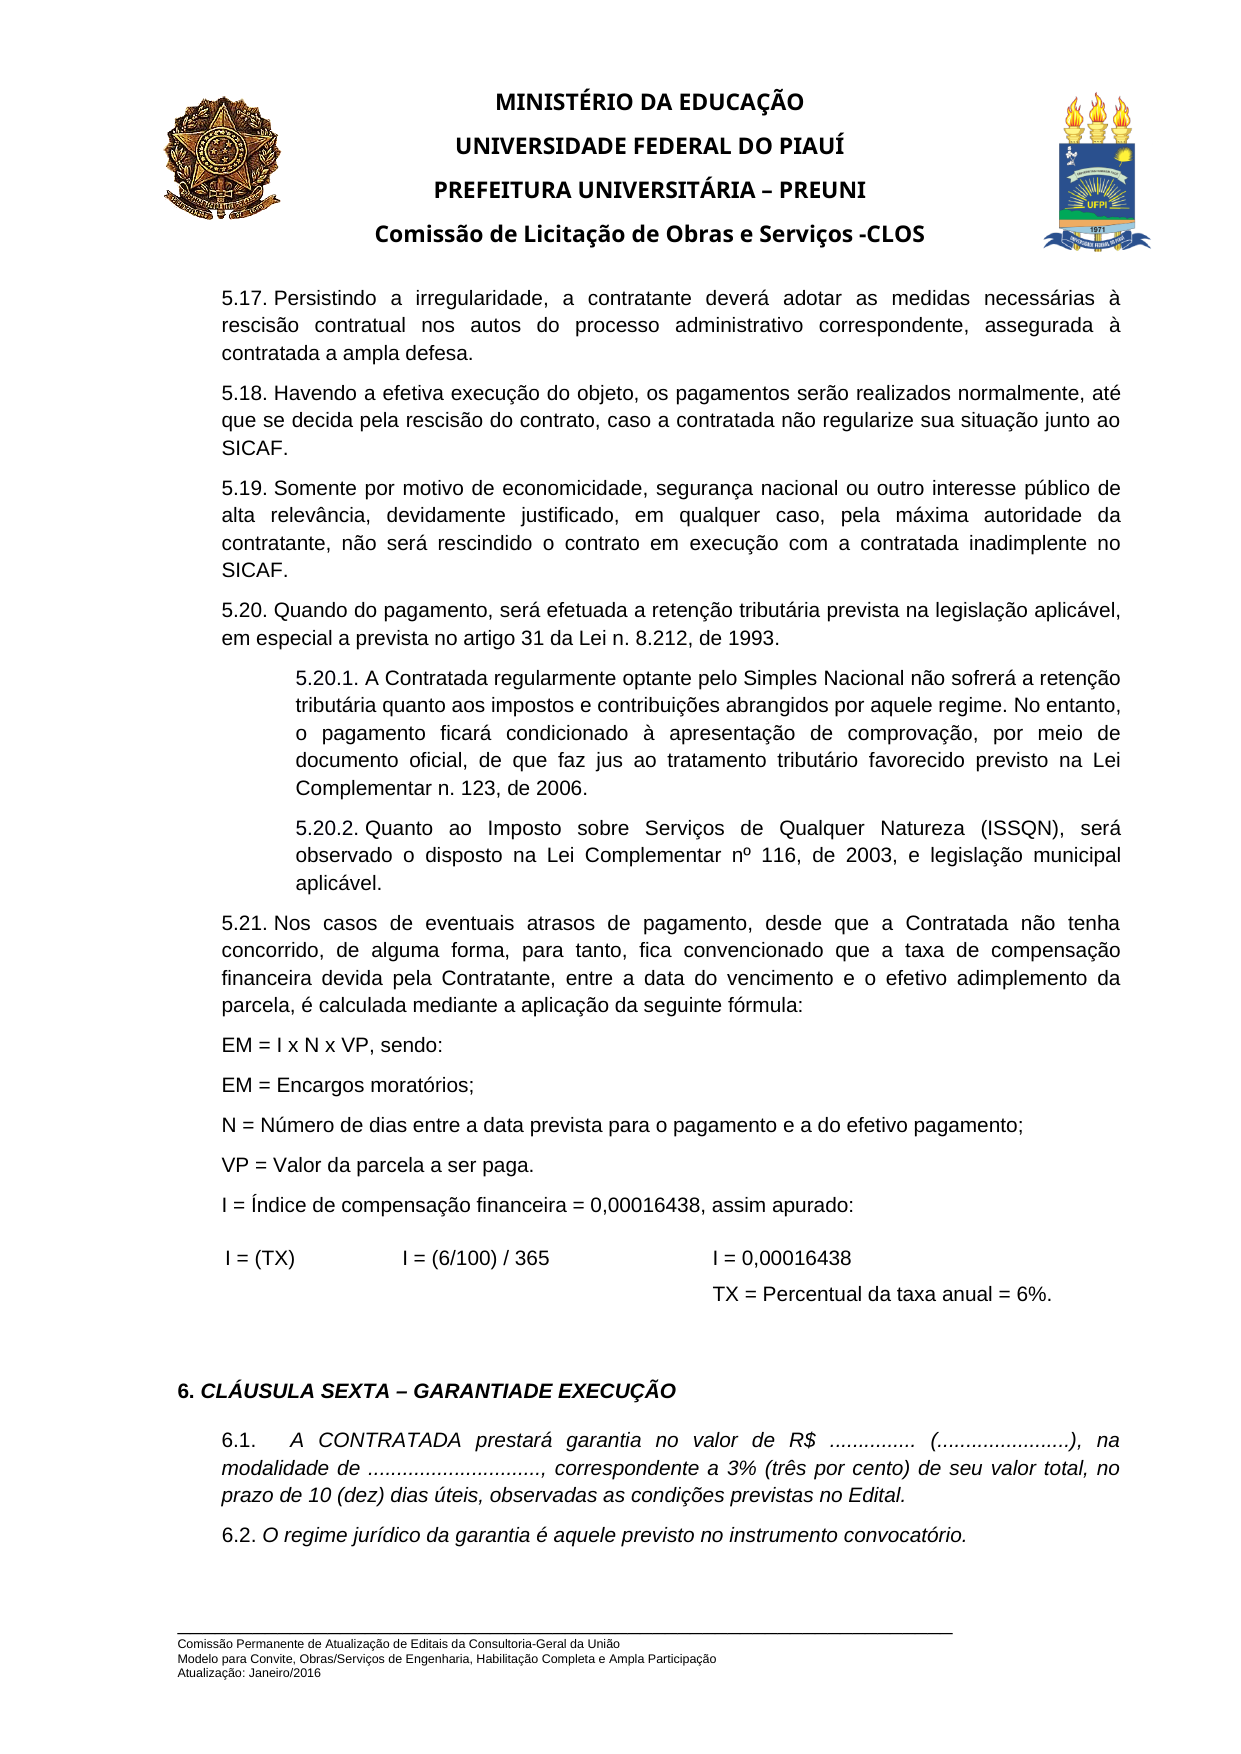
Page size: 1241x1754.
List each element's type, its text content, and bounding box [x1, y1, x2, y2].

text N = Número de dias entre a data prevista para o pagamento e a do efetivo pagamento; [221, 1113, 1122, 1137]
list A CONTRATADA prestará garantia no valor de R$ ............... (.......................), na modalidade de .............................., correspondente a 3% (três por cento) de seu valor total, no prazo de 10 (dez) dias úteis, observadas as condições previstas no Edital. [221, 1428, 1122, 1507]
table_header I = 0,00016438 TX = Percentual da taxa anual = 6%. [653, 1233, 1126, 1354]
list A Contratada regularmente optante pelo Simples Nacional não sofrerá a retenção tributária quanto aos impostos e contribuições abrangidos por aquele regime. No entanto, o pagamento ficará condicionado à apresentação de comprovação, por meio de documento oficial, de que faz jus ao tratamento tributário favorecido previsto na Lei Complementar n. 123, de 2006. [295, 665, 1122, 799]
text VP = Valor da parcela a ser paga. [221, 1153, 1122, 1177]
list Somente por motivo de economicidade, segurança nacional ou outro interesse público de alta relevância, devidamente justificado, em qualquer caso, pela máxima autoridade da contratante, não será rescindido o contrato em execução com a contratada inadimplente no SICAF. [221, 475, 1122, 582]
text I = Índice de compensação financeira = 0,00016438, assim apurado: [221, 1193, 1122, 1217]
table_header I = (6/100) / 365 [343, 1233, 653, 1354]
text EM = I x N x VP, sendo: [221, 1033, 1122, 1057]
text EM = Encargos moratórios; [221, 1073, 1122, 1097]
list Quando do pagamento, será efetuada a retenção tributária prevista na legislação aplicável, em especial a prevista no artigo 31 da Lei n. 8.212, de 1993. [221, 598, 1122, 649]
list O regime jurídico da garantia é aquele previsto no instrumento convocatório. [222, 1523, 1122, 1547]
picture [156, 92, 284, 220]
list Persistindo a irregularidade, a contratante deverá adotar as medidas necessárias à rescisão contratual nos autos do processo administrativo correspondente, assegurada à contratada a ampla defesa. [221, 285, 1122, 364]
picture [1042, 91, 1156, 255]
table_header I = (TX) [166, 1233, 343, 1354]
list Nos casos de eventuais atrasos de pagamento, desde que a Contratada não tenha concorrido, de alguma forma, para tanto, fica convencionado que a taxa de compensação financeira devida pela Contratante, entre a data do vencimento e o efetivo adimplemento da parcela, é calculada mediante a aplicação da seguinte fórmula: [221, 910, 1122, 1017]
list Quanto ao Imposto sobre Serviços de Qualquer Natureza (ISSQN), será observado o disposto na Lei Complementar nº 116, de 2003, e legislação municipal aplicável. [295, 815, 1122, 894]
list CLÁUSULA SEXTA – GARANTIADE EXECUÇÃO [177, 1379, 1124, 1403]
list Havendo a efetiva execução do objeto, os pagamentos serão realizados normalmente, até que se decida pela rescisão do contrato, caso a contratada não regularize sua situação junto ao SICAF. [221, 380, 1122, 459]
